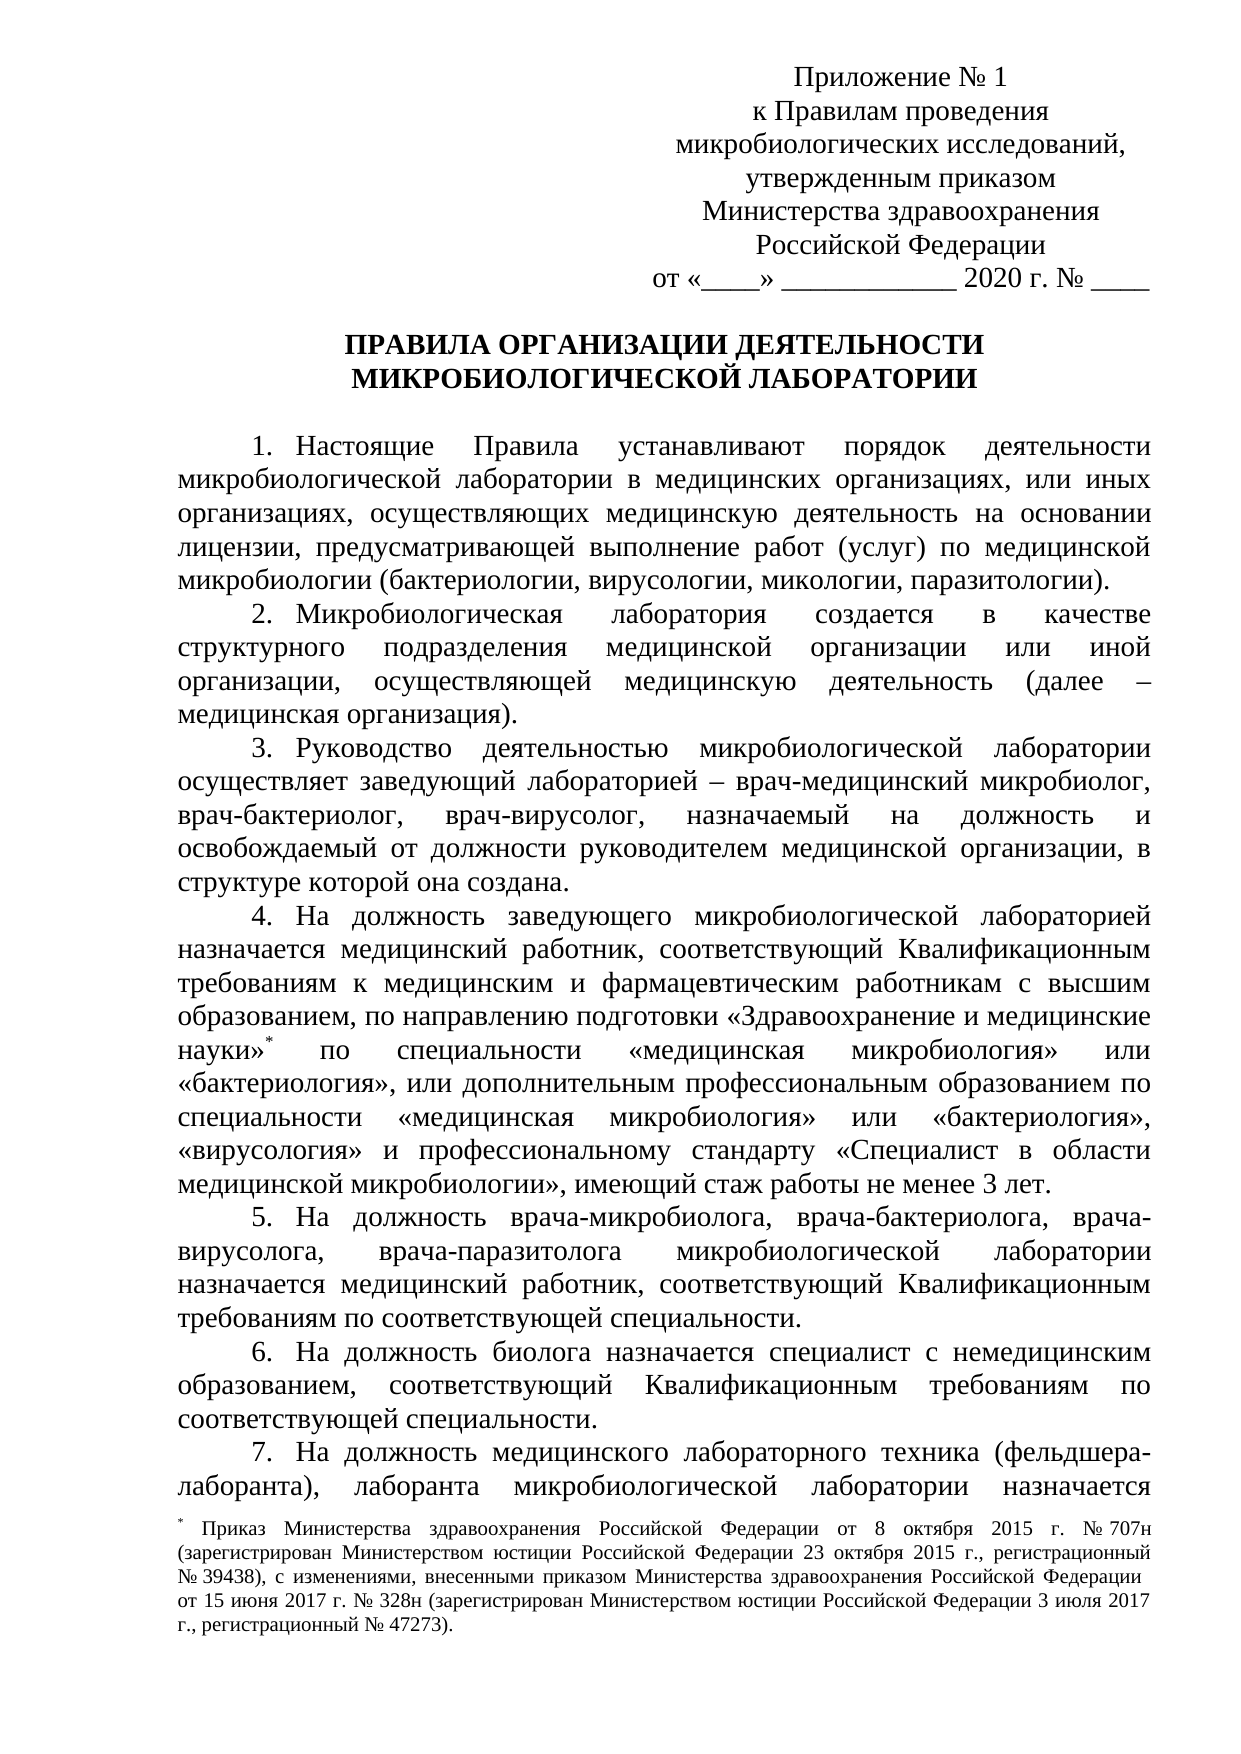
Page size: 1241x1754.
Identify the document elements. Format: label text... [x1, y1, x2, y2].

list Настоящие Правила устанавливают порядок деятельности микробиологической лаборатории в медицинских организациях, или иных организациях, осуществляющих медицинскую деятельность на основании лицензии, предусматривающей выполнение работ (услуг) по медицинской микробиологии (бактериологии, вирусологии, микологии, паразитологии). [177, 428, 1152, 596]
list На должность врача-микробиолога, врача-бактериолога, врача-вирусолога, врача-паразитолога микробиологической лаборатории назначается медицинский работник, соответствующий Квалификационным требованиям по соответствующей специальности. [177, 1199, 1152, 1334]
text Российской Федерации [650, 227, 1152, 260]
text микробиологической лаборатории [177, 361, 1152, 394]
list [177, 1434, 1152, 1501]
text от «____» ____________ 2020 г. № ____ [650, 260, 1152, 294]
list На должность заведующего микробиологической лабораторией назначается медицинский работник, соответствующий Квалификационным требованиям к медицинским и фармацевтическим работникам с высшим образованием, по направлению подготовки «Здравоохранение и медицинские науки» по специальности «медицинская микробиология» или «бактериология», или дополнительным профессиональным образованием по специальности «медицинская микробиология» или «бактериология», «вирусология» и профессиональному стандарту «Специалист в области медицинской микробиологии», имеющий стаж работы не менее 3 лет. [177, 898, 1152, 1199]
text к Правилам проведения микробиологических исследований, утвержденным приказом [650, 93, 1152, 193]
text Приложение № 1 [650, 59, 1152, 93]
text Правила организации деятельности [177, 327, 1152, 361]
list Руководство деятельностью микробиологической лаборатории осуществляет заведующий лабораторией – врач-медицинский микробиолог, врач-бактериолог, врач-вирусолог, назначаемый на должность и освобождаемый от должности руководителем медицинской организации, в структуре которой она создана. [177, 730, 1152, 898]
list На должность биолога назначается специалист с немедицинским образованием, соответствующий Квалификационным требованиям по соответствующей специальности. [177, 1334, 1152, 1434]
list Микробиологическая лаборатория создается в качестве структурного подразделения медицинской организации или иной организации, осуществляющей медицинскую деятельность (далее – медицинская организация). [177, 596, 1152, 730]
text Министерства здравоохранения [650, 193, 1152, 227]
